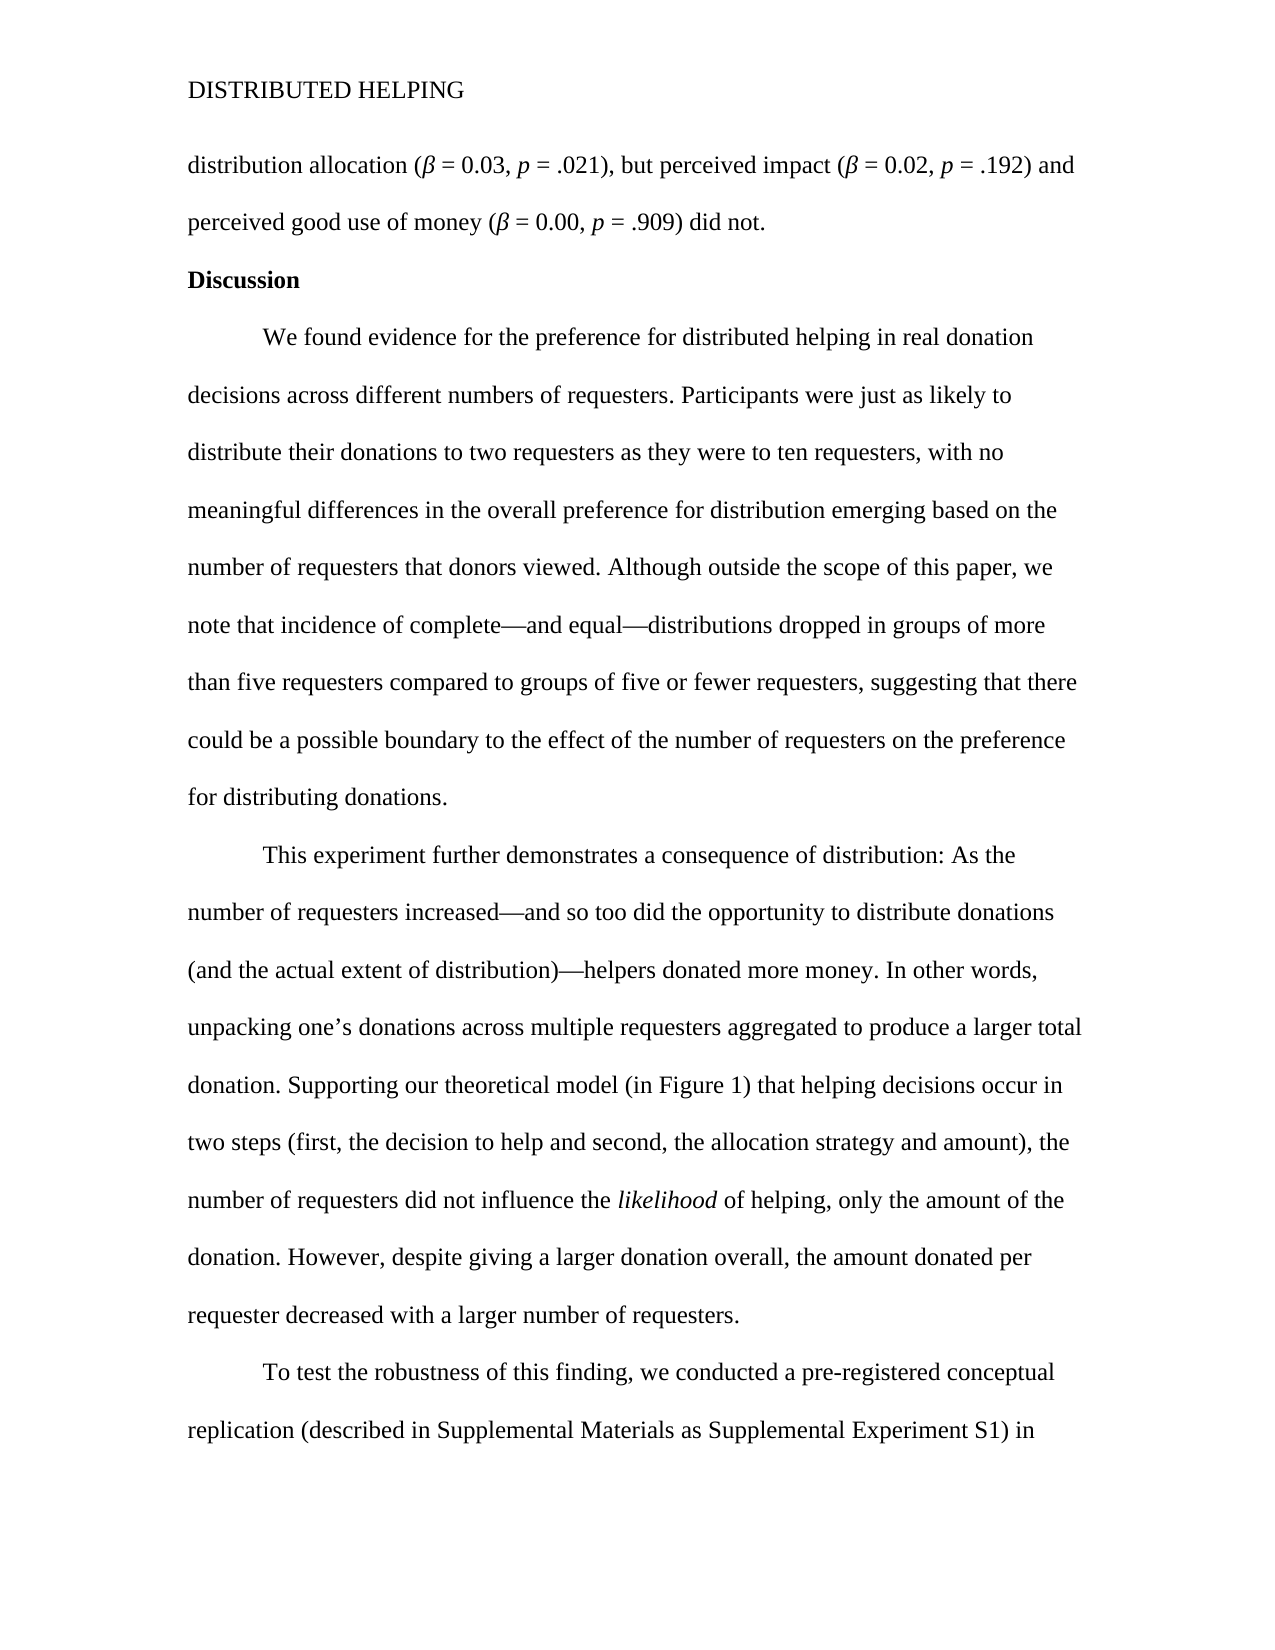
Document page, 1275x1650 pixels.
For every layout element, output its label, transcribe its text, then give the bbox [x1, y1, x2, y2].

text We found evidence for the preference for distributed helping in real donation decisions across different numbers of requesters. Participants were just as likely to distribute their donations to two requesters as they were to ten requesters, with no meaningful differences in the overall preference for distribution emerging based on the number of requesters that donors viewed. Although outside the scope of this paper, we note that incidence of complete—and equal—distributions dropped in groups of more than five requesters compared to groups of five or fewer requesters, suggesting that there could be a possible boundary to the effect of the number of requesters on the preference for distributing donations. [187, 322, 1087, 811]
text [187, 1357, 1087, 1444]
text This experiment further demonstrates a consequence of distribution: As the number of requesters increased—and so too did the opportunity to distribute donations (and the actual extent of distribution)—helpers donated more money. In other words, unpacking one’s donations across multiple requesters aggregated to produce a larger total donation. Supporting our theoretical model (in Figure 1) that helping decisions occur in two steps (first, the decision to help and second, the allocation strategy and amount), the number of requesters did not influence the likelihood of helping, only the amount of the donation. However, despite giving a larger donation overall, the amount donated per requester decreased with a larger number of requesters. [187, 840, 1087, 1329]
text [187, 150, 1087, 236]
text Discussion [187, 265, 1087, 294]
